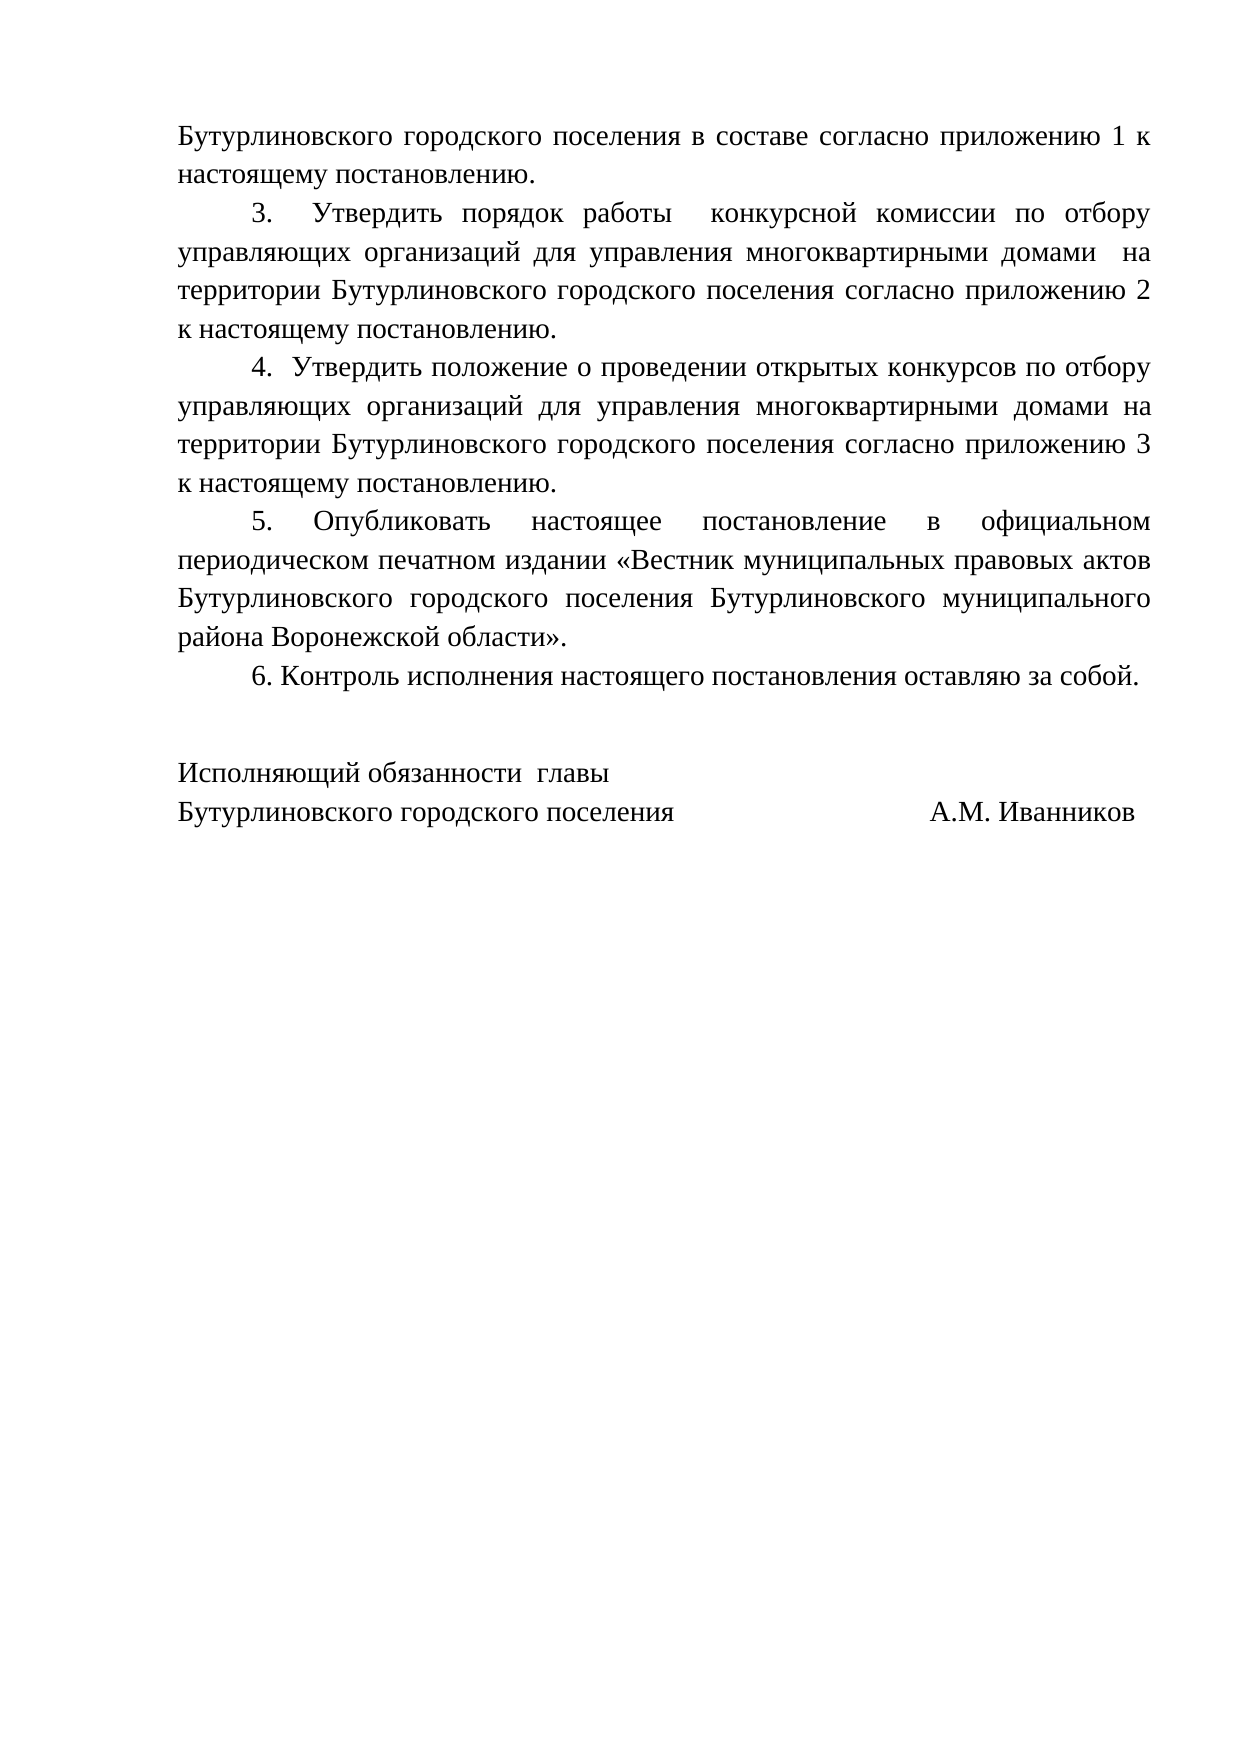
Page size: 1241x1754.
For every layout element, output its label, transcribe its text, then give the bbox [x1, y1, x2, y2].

text 4. Утвердить положение о проведении открытых конкурсов по отбору управляющих организаций для управления многоквартирными домами на территории Бутурлиновского городского поселения согласно приложению 3 к настоящему постановлению. [177, 349, 1152, 498]
text 3. Утвердить порядок работы конкурсной комиссии по отбору управляющих организаций для управления многоквартирными домами на территории Бутурлиновского городского поселения согласно приложению 2 к настоящему постановлению. [177, 195, 1152, 344]
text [177, 118, 1152, 190]
text 5. Опубликовать настоящее постановление в официальном периодическом печатном издании «Вестник муниципальных правовых актов Бутурлиновского городского поселения Бутурлиновского муниципального района Воронежской области». [177, 503, 1152, 653]
text Исполняющий обязанности главы [177, 756, 1152, 789]
text Бутурлиновского городского поселения А.М. Иванников [177, 794, 1152, 828]
text 6. Контроль исполнения настоящего постановления оставляю за собой. [177, 658, 1152, 691]
